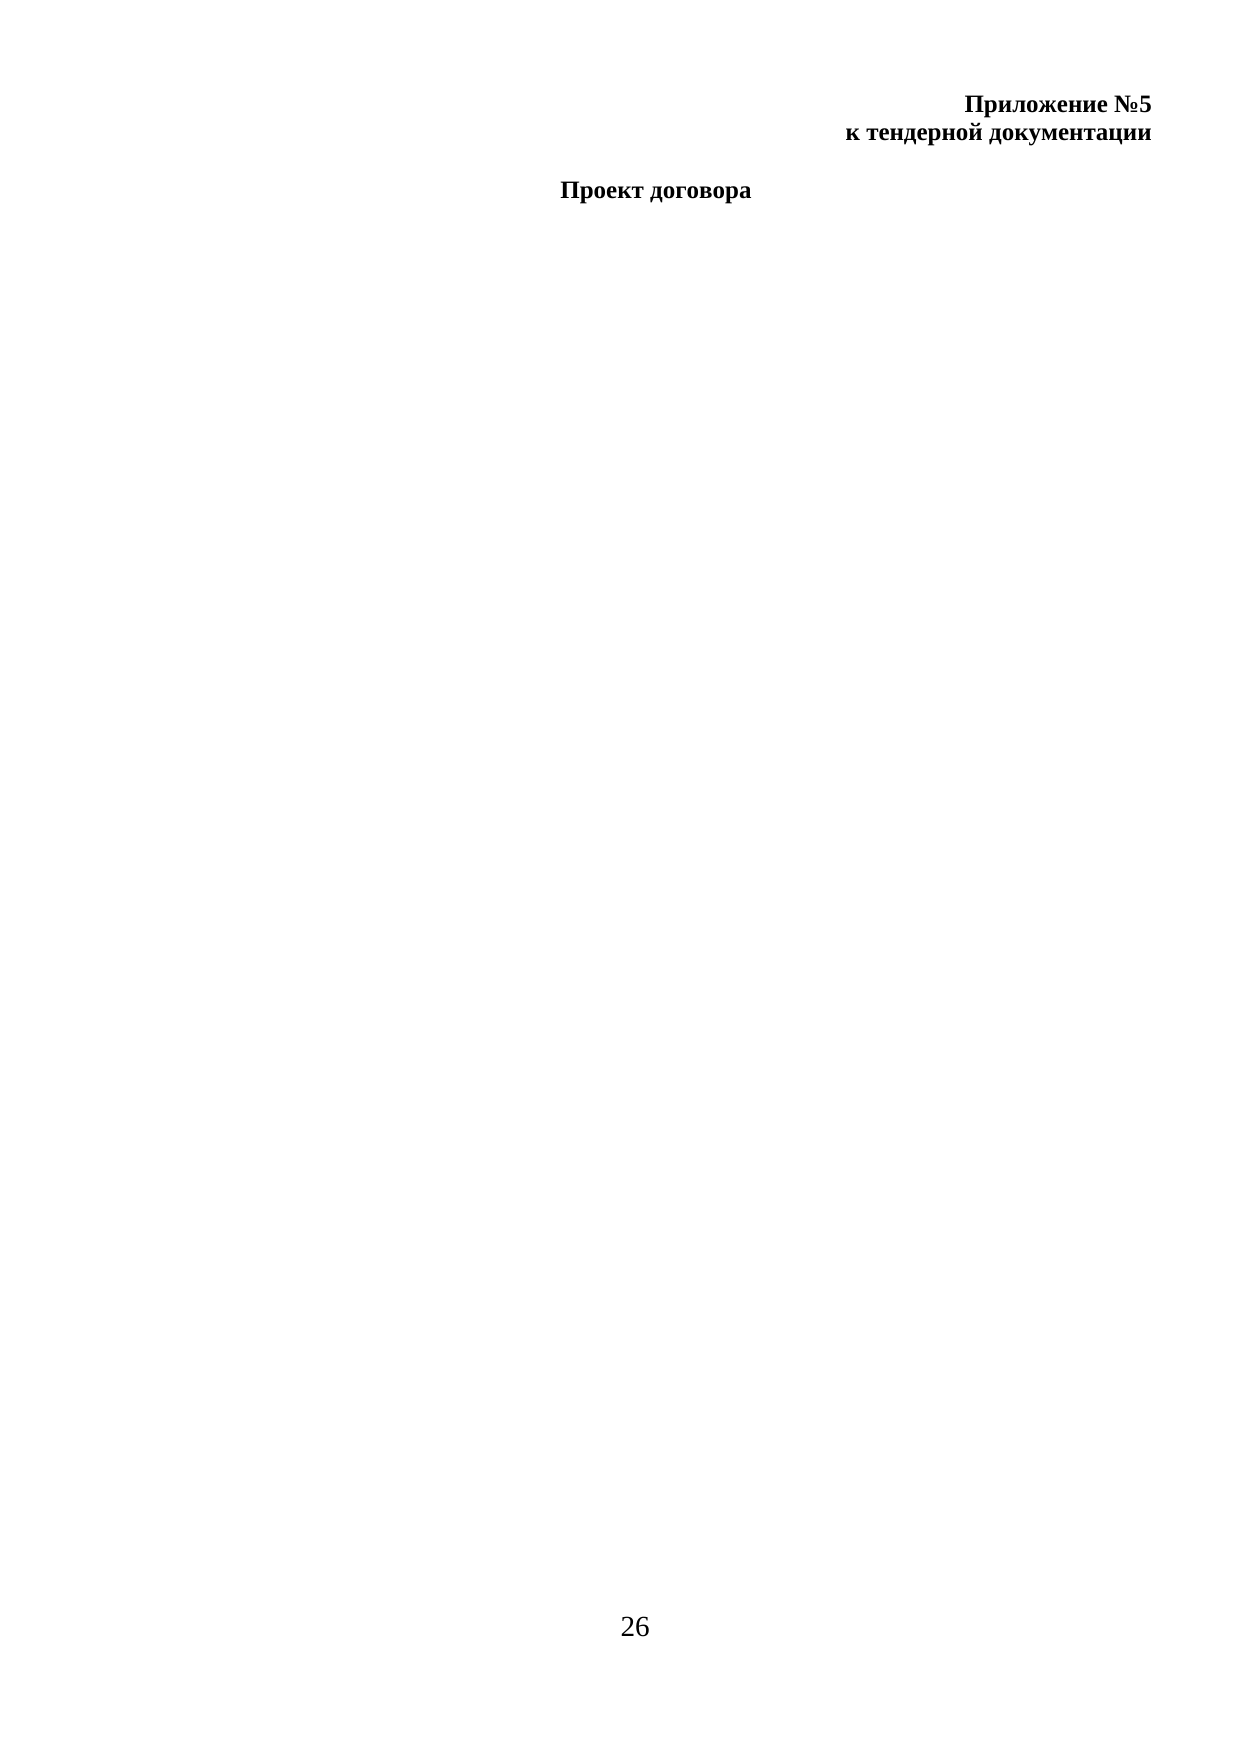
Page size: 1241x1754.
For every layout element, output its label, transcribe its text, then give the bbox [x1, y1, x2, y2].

text Проект договора [118, 175, 1152, 204]
text к тендерной документации [118, 117, 1152, 146]
text Приложение №5 [118, 89, 1152, 117]
